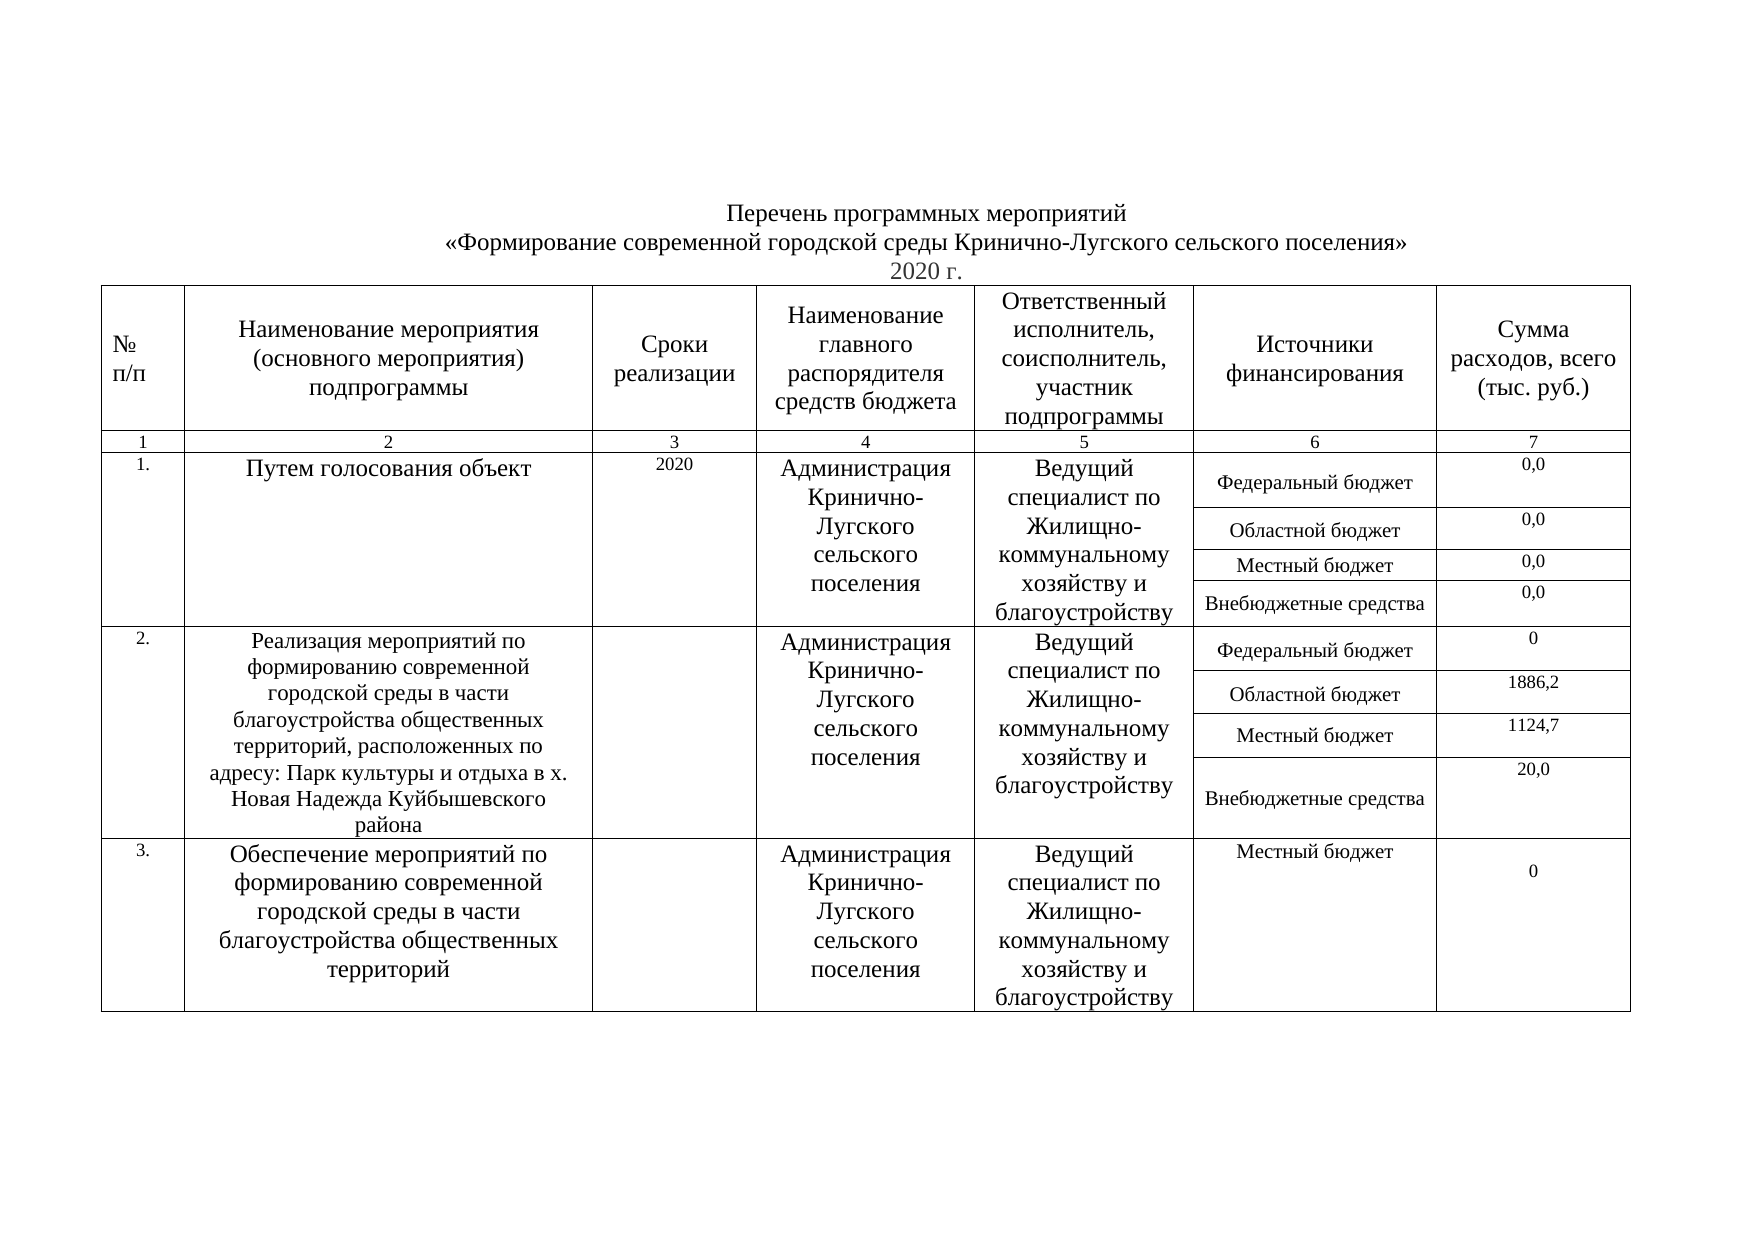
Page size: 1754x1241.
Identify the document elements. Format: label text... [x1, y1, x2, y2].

table_header Наименование мероприятия (основного мероприятия) подпрограммы [185, 286, 592, 429]
table_cell 7 [1437, 431, 1630, 452]
table_cell 3 [593, 431, 756, 452]
table_cell [593, 627, 756, 838]
table_cell Внебюджетные средства [1194, 581, 1436, 626]
table_cell Федеральный бюджет [1194, 627, 1436, 670]
table_cell Обеспечение мероприятий по формированию современной городской среды в части благоустройства общественных территорий [185, 839, 592, 1011]
table_cell Администрация Кринично-Лугского сельского поселения [757, 839, 974, 1011]
table_header Ответственный исполнитель, соисполнитель, участник подпрограммы [975, 286, 1193, 429]
table_cell 2. [102, 627, 184, 838]
table_cell 4 [757, 431, 974, 452]
table_cell Ведущий специалист по Жилищно-коммунальному хозяйству и благоустройству [975, 839, 1193, 1011]
table_cell Местный бюджет [1194, 714, 1436, 757]
table_cell Местный бюджет [1194, 550, 1436, 579]
table_cell Внебюджетные средства [1194, 758, 1436, 838]
table_cell [593, 839, 756, 1011]
text «Формирование современной городской среды Кринично-Лугского сельского поселения» [112, 227, 1665, 256]
table_header Наименование главного распорядителя средств бюджета [757, 286, 974, 429]
table_cell 1886,2 [1437, 671, 1630, 713]
table_cell Ведущий специалист по Жилищно-коммунальному хозяйству и благоустройству [975, 627, 1193, 838]
table_cell 0,0 [1437, 508, 1630, 548]
table_cell 1124,7 [1437, 714, 1630, 757]
text 2020 г. [112, 256, 1665, 285]
table_cell Ведущий специалист по Жилищно-коммунальному хозяйству и благоустройству [975, 453, 1193, 626]
table_cell 3. [102, 839, 184, 1011]
table_header Сроки реализации [593, 286, 756, 429]
table_cell Администрация Кринично-Лугского сельского поселения [757, 453, 974, 626]
table_cell 1 [102, 431, 184, 452]
table_header Источники финансирования [1194, 286, 1436, 429]
table_cell 6 [1194, 431, 1436, 452]
table_cell Администрация Кринично-Лугского сельского поселения [757, 627, 974, 838]
table_cell Областной бюджет [1194, 508, 1436, 548]
table_cell 0,0 [1437, 550, 1630, 579]
table_cell Реализация мероприятий по формированию современной городской среды в части благоустройства общественных территорий, расположенных по адресу: Парк культуры и отдыха в х. Новая Надежда Куйбышевского района [185, 627, 592, 838]
table_header № п/п [102, 286, 184, 429]
table_header Сумма расходов, всего (тыс. руб.) [1437, 286, 1630, 429]
table_cell 2020 [593, 453, 756, 626]
table_cell Местный бюджет [1194, 839, 1436, 1011]
table_cell 0 [1437, 627, 1630, 670]
table_cell 1. [102, 453, 184, 626]
table_cell 0,0 [1437, 581, 1630, 626]
table_cell 5 [975, 431, 1193, 452]
table_cell 2 [185, 431, 592, 452]
table_cell 0,0 [1437, 453, 1630, 507]
table_cell Федеральный бюджет [1194, 453, 1436, 507]
table_cell 20,0 [1437, 758, 1630, 838]
table_cell 0 [1437, 839, 1630, 1011]
table_cell Областной бюджет [1194, 671, 1436, 713]
table_cell Путем голосования объект [185, 453, 592, 626]
text Перечень программных мероприятий [112, 198, 1665, 227]
